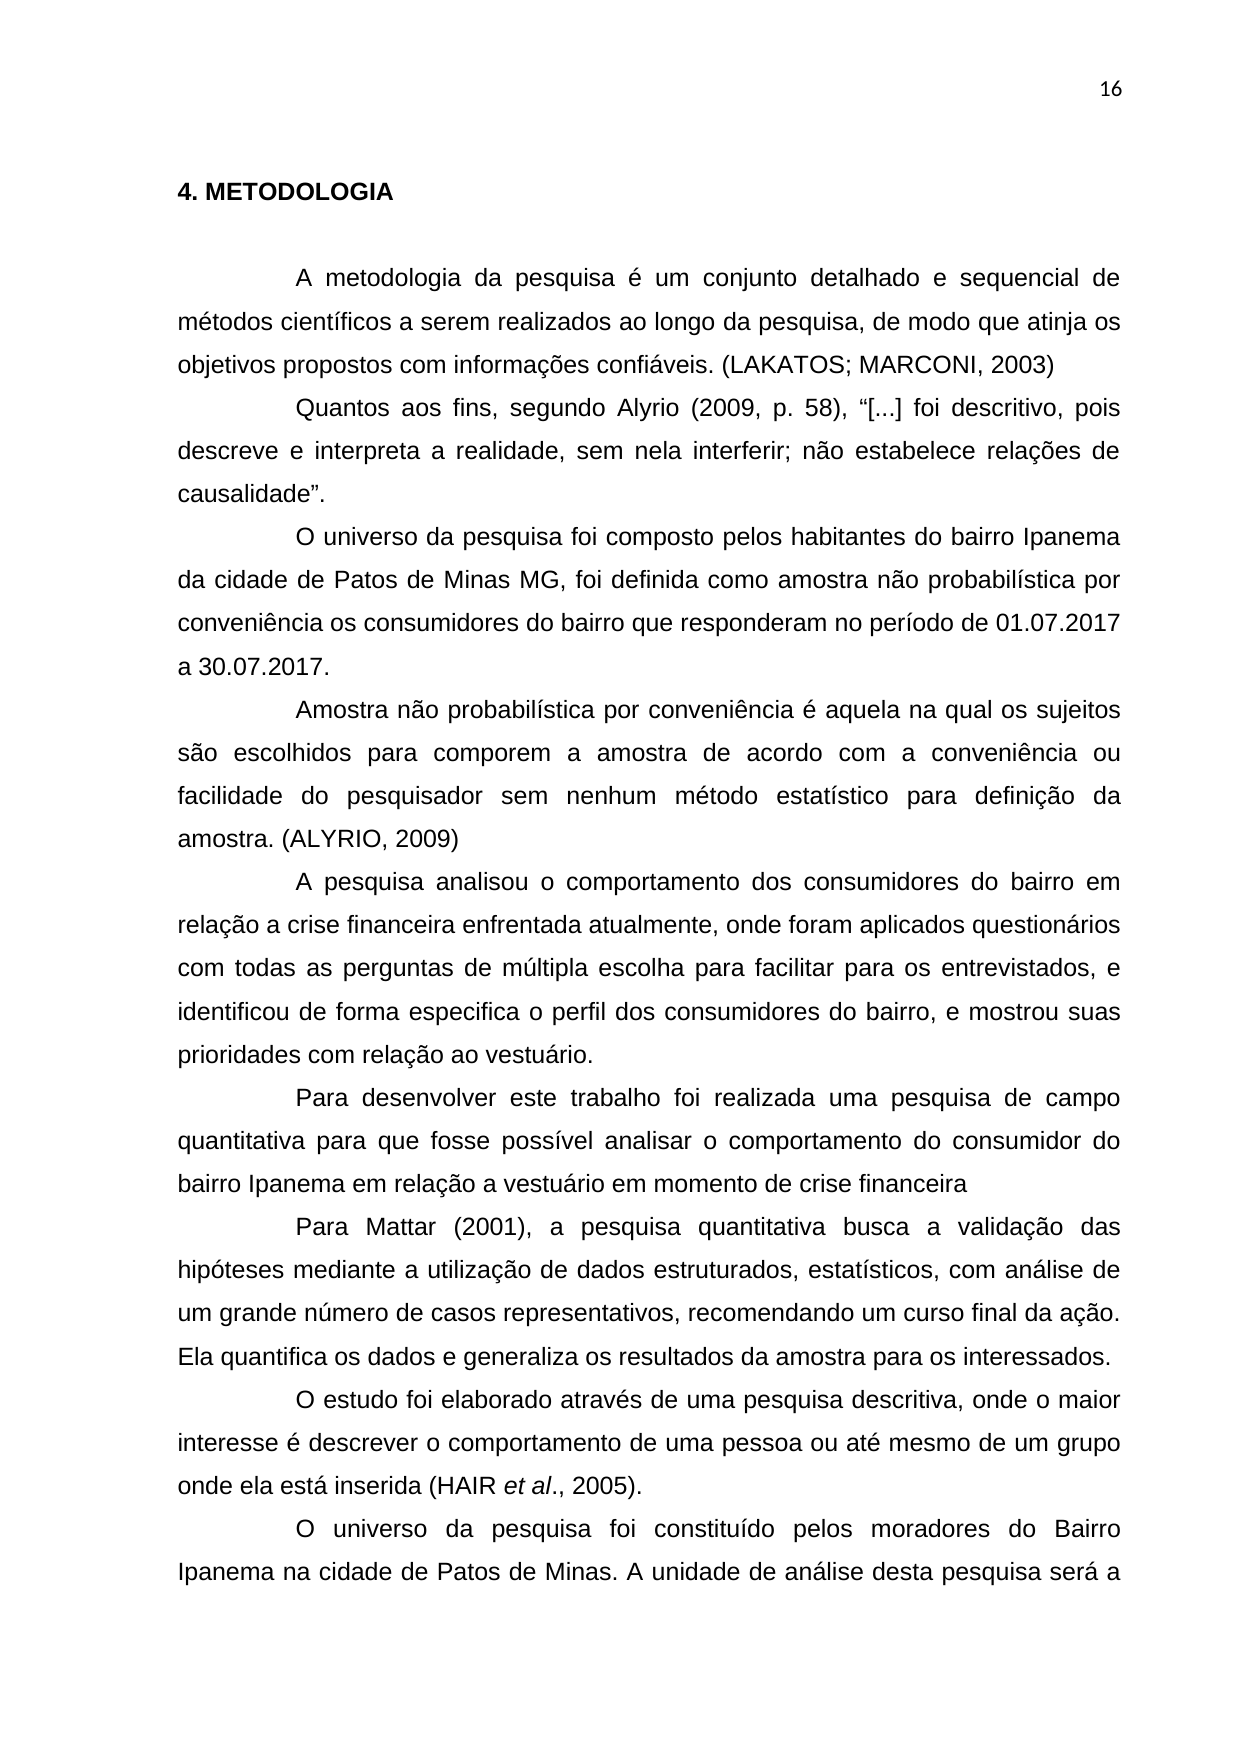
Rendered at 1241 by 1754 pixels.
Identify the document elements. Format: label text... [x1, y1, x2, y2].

text Para Mattar (2001), a pesquisa quantitativa busca a validação das hipóteses mediante a utilização de dados estruturados, estatísticos, com análise de um grande número de casos representativos, recomendando um curso final da ação. Ela quantifica os dados e generaliza os resultados da amostra para os interessados. [177, 1212, 1122, 1370]
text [177, 1514, 1122, 1586]
text O estudo foi elaborado através de uma pesquisa descritiva, onde o maior interesse é descrever o comportamento de uma pessoa ou até mesmo de um grupo onde ela está inserida (HAIR et al., 2005). [177, 1385, 1122, 1500]
text O universo da pesquisa foi composto pelos habitantes do bairro Ipanema da cidade de Patos de Minas MG, foi definida como amostra não probabilística por conveniência os consumidores do bairro que responderam no período de 01.07.2017 a 30.07.2017. [177, 522, 1122, 680]
text Para desenvolver este trabalho foi realizada uma pesquisa de campo quantitativa para que fosse possível analisar o comportamento do consumidor do bairro Ipanema em relação a vestuário em momento de crise financeira [177, 1083, 1122, 1198]
subtitle 4. METODOLOGIA [177, 177, 1122, 206]
text Quantos aos fins, segundo Alyrio (2009, p. 58), “[...] foi descritivo, pois descreve e interpreta a realidade, sem nela interferir; não estabelece relações de causalidade”. [177, 393, 1122, 508]
text Amostra não probabilística por conveniência é aquela na qual os sujeitos são escolhidos para comporem a amostra de acordo com a conveniência ou facilidade do pesquisador sem nenhum método estatístico para definição da amostra. (ALYRIO, 2009) [177, 695, 1122, 853]
text A metodologia da pesquisa é um conjunto detalhado e sequencial de métodos científicos a serem realizados ao longo da pesquisa, de modo que atinja os objetivos propostos com informações confiáveis. (LAKATOS; MARCONI, 2003) [177, 263, 1122, 378]
text A pesquisa analisou o comportamento dos consumidores do bairro em relação a crise financeira enfrentada atualmente, onde foram aplicados questionários com todas as perguntas de múltipla escolha para facilitar para os entrevistados, e identificou de forma especifica o perfil dos consumidores do bairro, e mostrou suas prioridades com relação ao vestuário. [177, 867, 1122, 1068]
